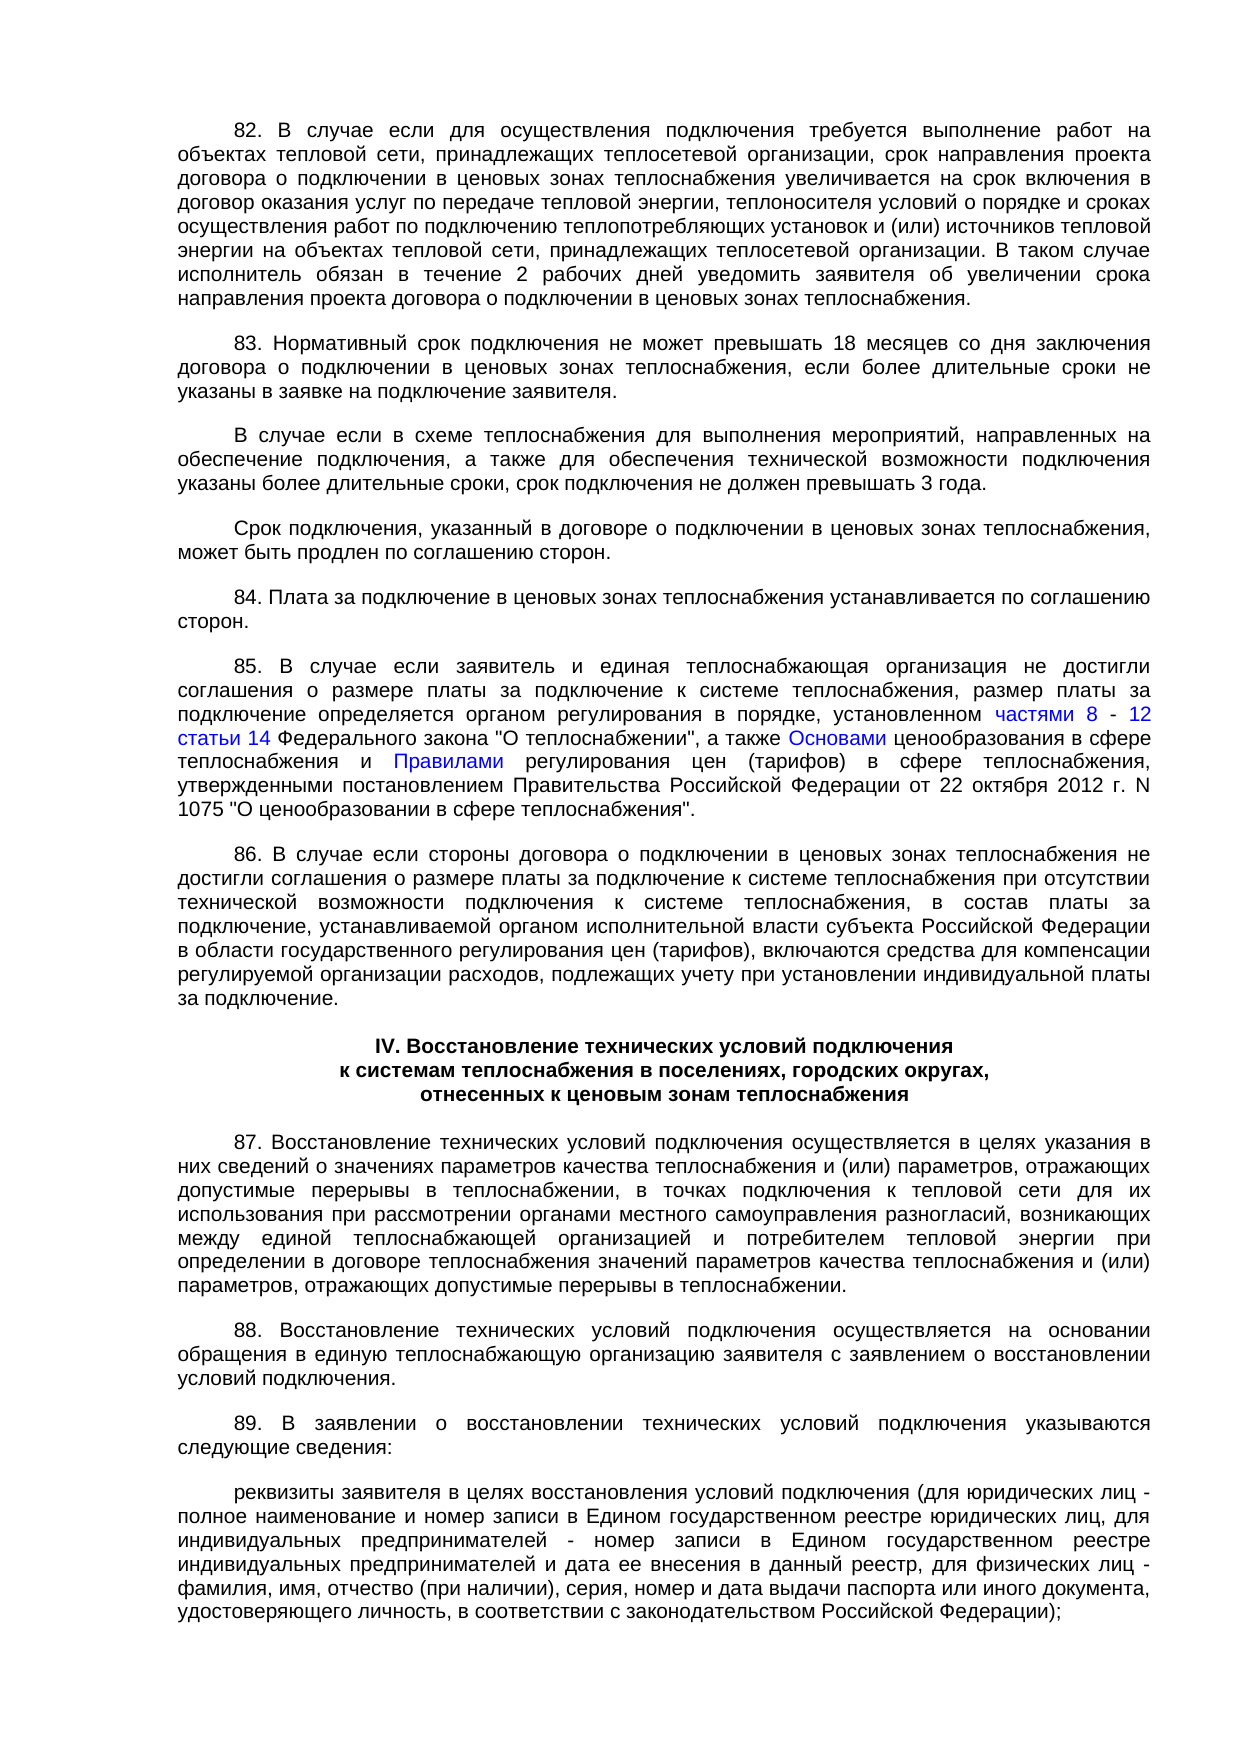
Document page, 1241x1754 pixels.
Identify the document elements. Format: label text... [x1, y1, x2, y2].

text 83. Нормативный срок подключения не может превышать 18 месяцев со дня заключения договора о подключении в ценовых зонах теплоснабжения, если более длительные сроки не указаны в заявке на подключение заявителя. [177, 331, 1152, 402]
text 84. Плата за подключение в ценовых зонах теплоснабжения устанавливается по соглашению сторон. [177, 585, 1152, 633]
text 89. В заявлении о восстановлении технических условий подключения указываются следующие сведения: [177, 1411, 1152, 1459]
text 87. Восстановление технических условий подключения осуществляется в целях указания в них сведений о значениях параметров качества теплоснабжения и (или) параметров, отражающих допустимые перерывы в теплоснабжении, в точках подключения к тепловой сети для их использования при рассмотрении органами местного самоуправления разногласий, возникающих между единой теплоснабжающей организацией и потребителем тепловой энергии при определении в договоре теплоснабжения значений параметров качества теплоснабжения и (или) параметров, отражающих допустимые перерывы в теплоснабжении. [177, 1129, 1152, 1297]
title к системам теплоснабжения в поселениях, городских округах, [177, 1058, 1152, 1082]
text Срок подключения, указанный в договоре о подключении в ценовых зонах теплоснабжения, может быть продлен по соглашению сторон. [177, 516, 1152, 564]
text 82. В случае если для осуществления подключения требуется выполнение работ на объектах тепловой сети, принадлежащих теплосетевой организации, срок направления проекта договора о подключении в ценовых зонах теплоснабжения увеличивается на срок включения в договор оказания услуг по передаче тепловой энергии, теплоносителя условий о порядке и сроках осуществления работ по подключению теплопотребляющих установок и (или) источников тепловой энергии на объектах тепловой сети, принадлежащих теплосетевой организации. В таком случае исполнитель обязан в течение 2 рабочих дней уведомить заявителя об увеличении срока направления проекта договора о подключении в ценовых зонах теплоснабжения. [177, 118, 1152, 310]
text В случае если в схеме теплоснабжения для выполнения мероприятий, направленных на обеспечение подключения, а также для обеспечения технической возможности подключения указаны более длительные сроки, срок подключения не должен превышать 3 года. [177, 423, 1152, 495]
title IV. Восстановление технических условий подключения [177, 1034, 1152, 1058]
text реквизиты заявителя в целях восстановления условий подключения (для юридических лиц - полное наименование и номер записи в Едином государственном реестре юридических лиц, для индивидуальных предпринимателей - номер записи в Едином государственном реестре индивидуальных предпринимателей и дата ее внесения в данный реестр, для физических лиц - фамилия, имя, отчество (при наличии), серия, номер и дата выдачи паспорта или иного документа, удостоверяющего личность, в соответствии с законодательством Российской Федерации); [177, 1479, 1152, 1623]
title отнесенных к ценовым зонам теплоснабжения [177, 1082, 1152, 1106]
text 86. В случае если стороны договора о подключении в ценовых зонах теплоснабжения не достигли соглашения о размере платы за подключение к системе теплоснабжения при отсутствии технической возможности подключения к системе теплоснабжения, в состав платы за подключение, устанавливаемой органом исполнительной власти субъекта Российской Федерации в области государственного регулирования цен (тарифов), включаются средства для компенсации регулируемой организации расходов, подлежащих учету при установлении индивидуальной платы за подключение. [177, 842, 1152, 1010]
text 88. Восстановление технических условий подключения осуществляется на основании обращения в единую теплоснабжающую организацию заявителя с заявлением о восстановлении условий подключения. [177, 1318, 1152, 1390]
text 85. В случае если заявитель и единая теплоснабжающая организация не достигли соглашения о размере платы за подключение к системе теплоснабжения, размер платы за подключение определяется органом регулирования в порядке, установленном частями 8 - 12 статьи 14 Федерального закона "О теплоснабжении", а также Основами ценообразования в сфере теплоснабжения и Правилами регулирования цен (тарифов) в сфере теплоснабжения, утвержденными постановлением Правительства Российской Федерации от 22 октября 2012 г. N 1075 "О ценообразовании в сфере теплоснабжения". [177, 653, 1152, 821]
